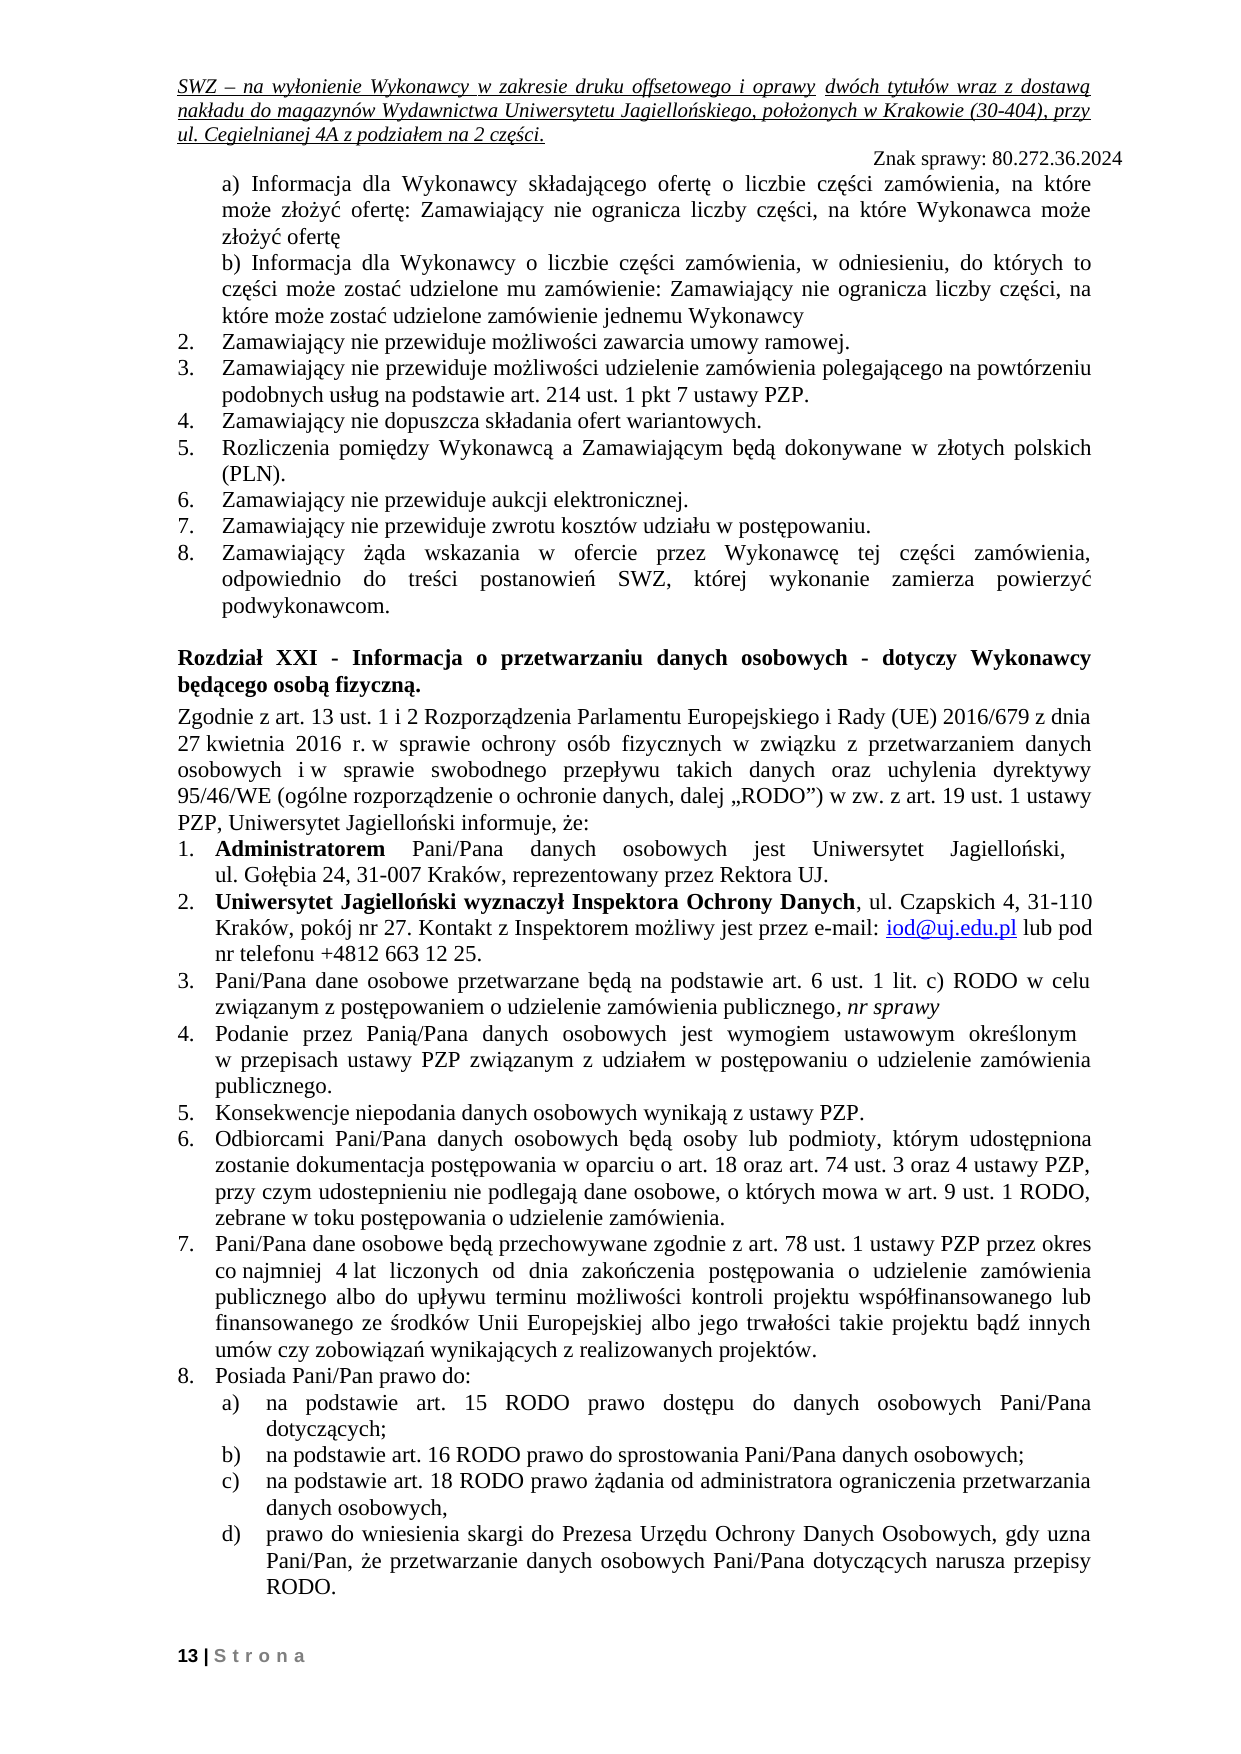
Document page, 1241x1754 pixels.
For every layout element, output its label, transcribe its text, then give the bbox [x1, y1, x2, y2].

list Zamawiający nie przewiduje zwrotu kosztów udziału w postępowaniu. [177, 513, 1092, 539]
list Zamawiający nie dopuszcza składania ofert wariantowych. [177, 407, 1092, 433]
list Pani/Pana dane osobowe będą przechowywane zgodnie z art. 78 ust. 1 ustawy PZP przez okres co najmniej 4 lat liczonych od dnia zakończenia postępowania o udzielenie zamówienia publicznego albo do upływu terminu możliwości kontroli projektu współfinansowanego lub finansowanego ze środków Unii Europejskiej albo jego trwałości takie projektu bądź innych umów czy zobowiązań wynikających z realizowanych projektów. [177, 1230, 1092, 1362]
list na podstawie art. 15 RODO prawo dostępu do danych osobowych Pani/Pana dotyczących; [222, 1388, 1092, 1441]
list Zamawiający żąda wskazania w ofercie przez Wykonawcę tej części zamówienia, odpowiednio do treści postanowień SWZ, której wykonanie zamierza powierzyć podwykonawcom. [177, 539, 1092, 618]
list Uniwersytet Jagielloński wyznaczył Inspektora Ochrony Danych, ul. Czapskich 4, 31-110 Kraków, pokój nr 27. Kontakt z Inspektorem możliwy jest przez e-mail: iod@uj.edu.pl lub pod nr telefonu +4812 663 12 25. [177, 888, 1092, 967]
text b) Informacja dla Wykonawcy o liczbie części zamówienia, w odniesieniu, do których to części może zostać udzielone mu zamówienie: Zamawiający nie ogranicza liczby części, na które może zostać udzielone zamówienie jednemu Wykonawcy [222, 249, 1092, 328]
list Odbiorcami Pani/Pana danych osobowych będą osoby lub podmioty, którym udostępniona zostanie dokumentacja postępowania w oparciu o art. 18 oraz art. 74 ust. 3 oraz 4 ustawy PZP, przy czym udostepnieniu nie podlegają dane osobowe, o których mowa w art. 9 ust. 1 RODO, zebrane w toku postępowania o udzielenie zamówienia. [177, 1125, 1092, 1230]
text Zgodnie z art. 13 ust. 1 i 2 Rozporządzenia Parlamentu Europejskiego i Rady (UE) 2016/679 z dnia 27 kwietnia 2016 r. w sprawie ochrony osób fizycznych w związku z przetwarzaniem danych osobowych i w sprawie swobodnego przepływu takich danych oraz uchylenia dyrektywy 95/46/WE (ogólne rozporządzenie o ochronie danych, dalej „RODO”) w zw. z art. 19 ust. 1 ustawy PZP, Uniwersytet Jagielloński informuje, że: [177, 703, 1092, 835]
list Administratorem Pani/Pana danych osobowych jest Uniwersytet Jagielloński, ul. Gołębia 24, 31-007 Kraków, reprezentowany przez Rektora UJ. [177, 835, 1092, 888]
list Posiada Pani/Pan prawo do: [177, 1362, 1092, 1388]
list Rozliczenia pomiędzy Wykonawcą a Zamawiającym będą dokonywane w złotych polskich (PLN). [177, 433, 1092, 486]
list Konsekwencje niepodania danych osobowych wynikają z ustawy PZP. [177, 1099, 1092, 1125]
list prawo do wniesienia skargi do Prezesa Urzędu Ochrony Danych Osobowych, gdy uzna Pani/Pan, że przetwarzanie danych osobowych Pani/Pana dotyczących narusza przepisy RODO. [222, 1520, 1092, 1599]
list Zamawiający nie przewiduje aukcji elektronicznej. [177, 486, 1092, 513]
list Zamawiający nie przewiduje możliwości udzielenie zamówienia polegającego na powtórzeniu podobnych usług na podstawie art. 214 ust. 1 pkt 7 ustawy PZP. [177, 354, 1092, 407]
list na podstawie art. 16 RODO prawo do sprostowania Pani/Pana danych osobowych; [222, 1441, 1092, 1468]
list Zamawiający nie przewiduje możliwości zawarcia umowy ramowej. [177, 328, 1092, 354]
list Pani/Pana dane osobowe przetwarzane będą na podstawie art. 6 ust. 1 lit. c) RODO w celu związanym z postępowaniem o udzielenie zamówienia publicznego, nr sprawy [177, 967, 1092, 1019]
text a) Informacja dla Wykonawcy składającego ofertę o liczbie części zamówienia, na które może złożyć ofertę: Zamawiający nie ogranicza liczby części, na które Wykonawca może złożyć ofertę [222, 170, 1092, 249]
text Rozdział XXI - Informacja o przetwarzaniu danych osobowych - dotyczy Wykonawcy będącego osobą fizyczną. [177, 644, 1092, 697]
list na podstawie art. 18 RODO prawo żądania od administratora ograniczenia przetwarzania danych osobowych, [222, 1468, 1092, 1520]
list Podanie przez Panią/Pana danych osobowych jest wymogiem ustawowym określonym w przepisach ustawy PZP związanym z udziałem w postępowaniu o udzielenie zamówienia publicznego. [177, 1019, 1092, 1099]
